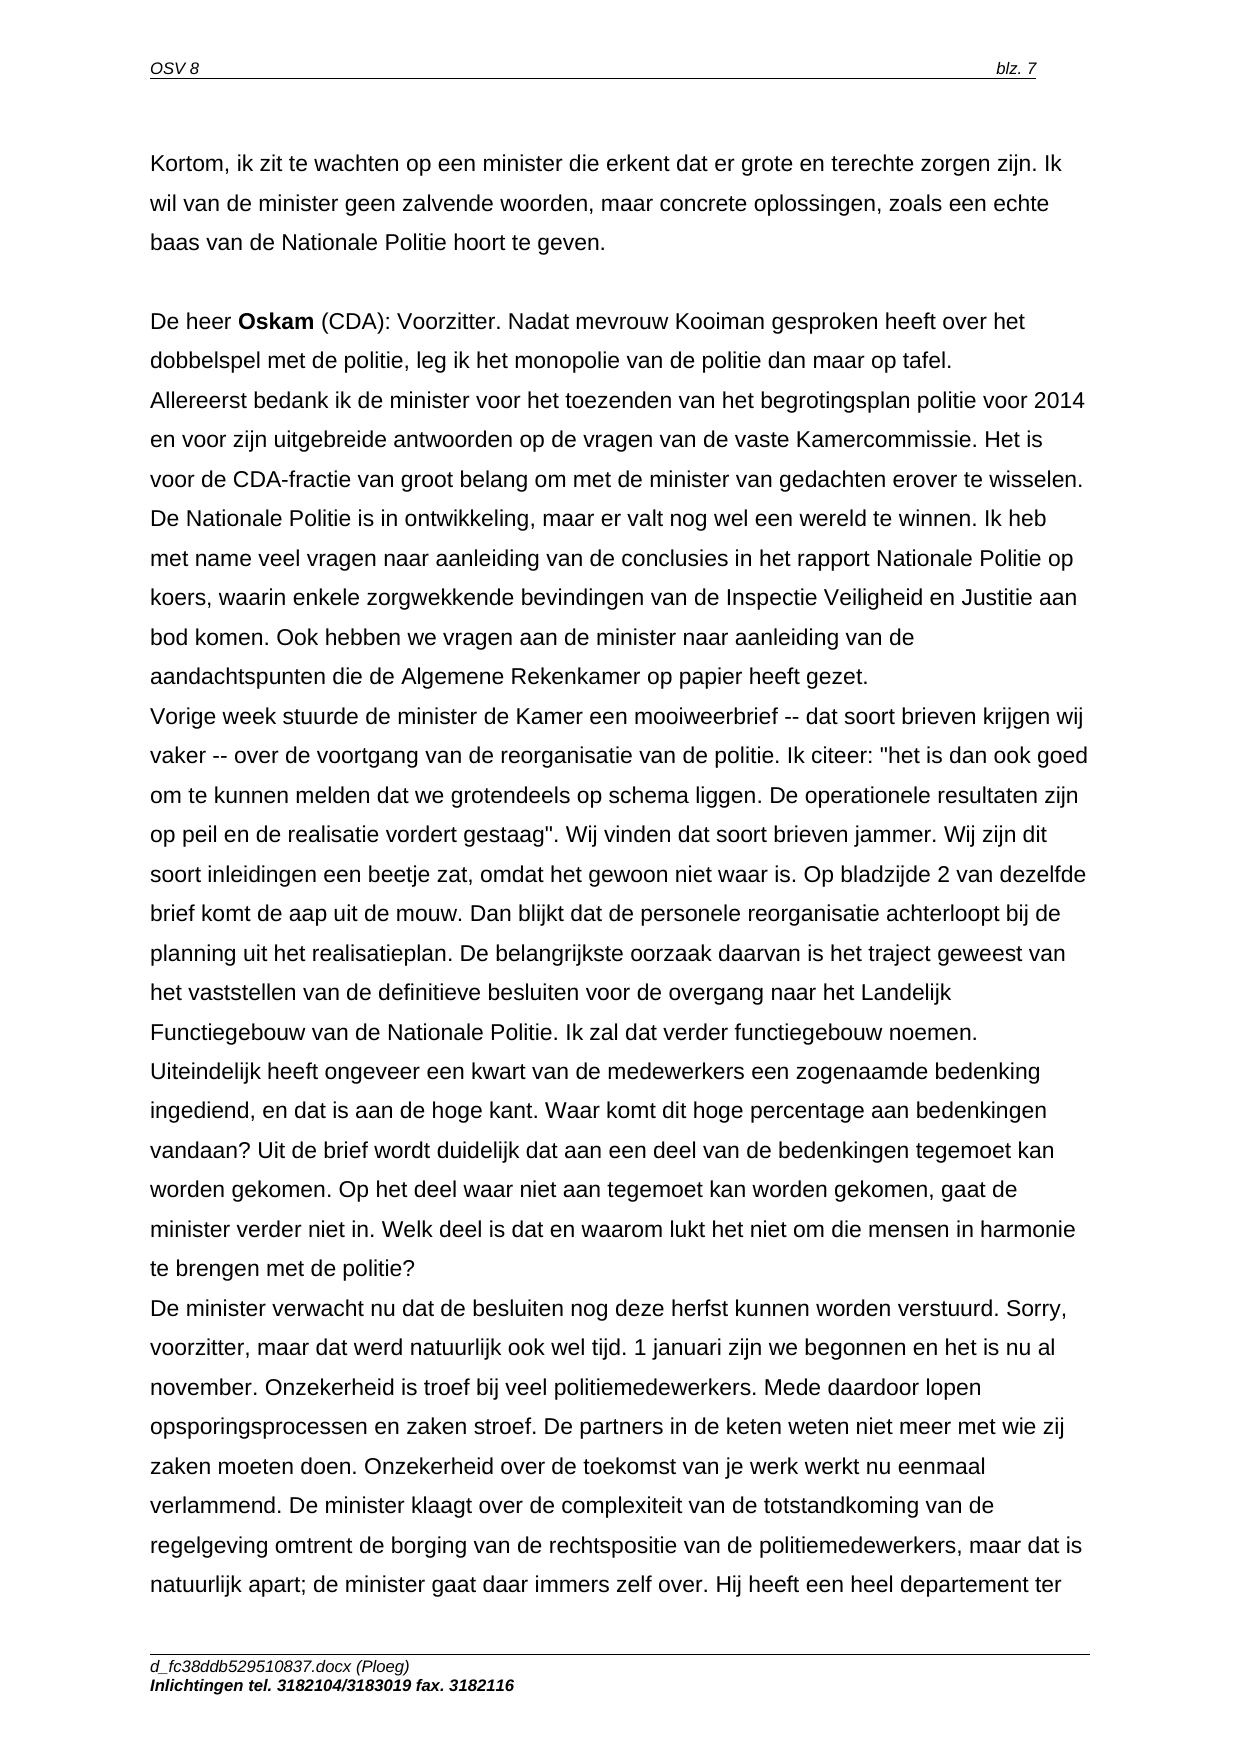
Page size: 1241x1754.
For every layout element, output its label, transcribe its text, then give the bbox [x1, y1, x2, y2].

text Vorige week stuurde de minister de Kamer een mooiweerbrief -- dat soort brieven krijgen wij vaker -- over de voortgang van de reorganisatie van de politie. Ik citeer: "het is dan ook goed om te kunnen melden dat we grotendeels op schema liggen. De operationele resultaten zijn op peil en de realisatie vordert gestaag". Wij vinden dat soort brieven jammer. Wij zijn dit soort inleidingen een beetje zat, omdat het gewoon niet waar is. Op bladzijde 2 van dezelfde brief komt de aap uit de mouw. Dan blijkt dat de personele reorganisatie achterloopt bij de planning uit het realisatieplan. De belangrijkste oorzaak daarvan is het traject geweest van het vaststellen van de definitieve besluiten voor de overgang naar het Landelijk Functiegebouw van de Nationale Politie. Ik zal dat verder functiegebouw noemen. Uiteindelijk heeft ongeveer een kwart van de medewerkers een zogenaamde bedenking ingediend, en dat is aan de hoge kant. Waar komt dit hoge percentage aan bedenkingen vandaan? Uit de brief wordt duidelijk dat aan een deel van de bedenkingen tegemoet kan worden gekomen. Op het deel waar niet aan tegemoet kan worden gekomen, gaat de minister verder niet in. Welk deel is dat en waarom lukt het niet om die mensen in harmonie te brengen met de politie? [150, 703, 1090, 1282]
text Kortom, ik zit te wachten op een minister die erkent dat er grote en terechte zorgen zijn. Ik wil van de minister geen zalvende woorden, maar concrete oplossingen, zoals een echte baas van de Nationale Politie hoort te geven. [150, 150, 1090, 255]
text De heer Oskam (CDA): Voorzitter. Nadat mevrouw Kooiman gesproken heeft over het dobbelspel met de politie, leg ik het monopolie van de politie dan maar op tafel. [150, 308, 1090, 374]
text Allereerst bedank ik de minister voor het toezenden van het begrotingsplan politie voor 2014 en voor zijn uitgebreide antwoorden op de vragen van de vaste Kamercommissie. Het is voor de CDA-fractie van groot belang om met de minister van gedachten erover te wisselen. De Nationale Politie is in ontwikkeling, maar er valt nog wel een wereld te winnen. Ik heb met name veel vragen naar aanleiding van de conclusies in het rapport Nationale Politie op koers, waarin enkele zorgwekkende bevindingen van de Inspectie Veiligheid en Justitie aan bod komen. Ook hebben we vragen aan de minister naar aanleiding van de aandachtspunten die de Algemene Rekenkamer op papier heeft gezet. [150, 387, 1090, 689]
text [150, 1295, 1090, 1598]
